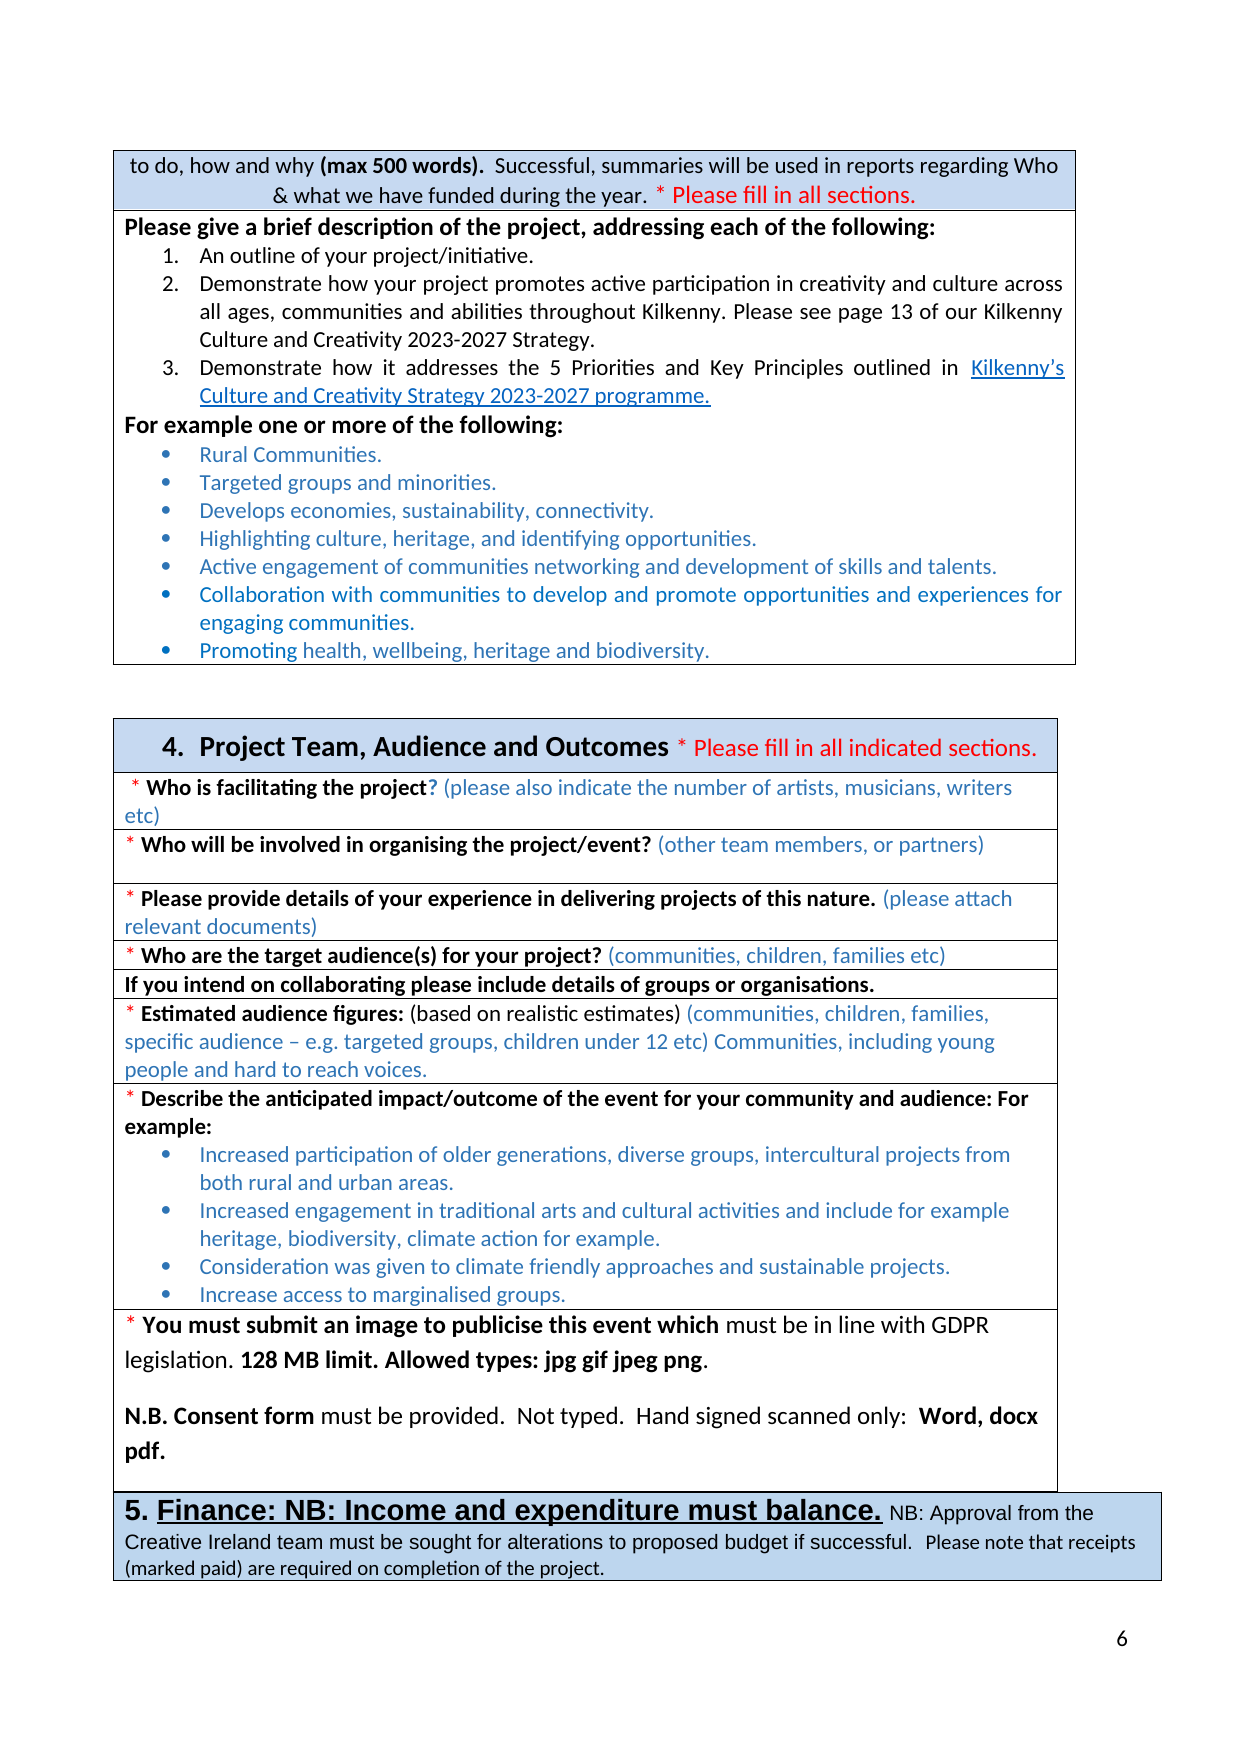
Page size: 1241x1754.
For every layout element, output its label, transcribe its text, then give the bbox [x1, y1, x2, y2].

table_header Project Team, Audience and Outcomes * Please fill in all indicated sections. [114, 719, 1057, 772]
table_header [114, 151, 1075, 209]
table_cell * Who are the target audience(s) for your project? (communities, children, families etc) [114, 941, 1057, 969]
table_cell * You must submit an image to publicise this event which must be in line with GDPR legislation. 128 MB limit. Allowed types: jpg gif jpeg png. N.B. Consent form must be provided. Not typed. Hand signed scanned only: Word, docx pdf. [114, 1310, 1057, 1491]
table_cell * Please provide details of your experience in delivering projects of this nature. (please attach relevant documents) [114, 884, 1057, 940]
table_cell If you intend on collaborating please include details of groups or organisations. [114, 970, 1057, 998]
table_cell * Who is facilitating the project? (please also indicate the number of artists, musicians, writers etc) [114, 773, 1057, 829]
table_cell * Describe the anticipated impact/outcome of the event for your community and audience: For example: Increased participation of older generations, diverse groups, intercultural projects from both rural and urban areas. Increased engagement in traditional arts and cultural activities and include for example heritage, biodiversity, climate action for example. Consideration was given to climate friendly approaches and sustainable projects. Increase access to marginalised groups. [114, 1084, 1057, 1308]
table_cell * Who will be involved in organising the project/event? (other team members, or partners) [114, 830, 1057, 883]
table_cell Please give a brief description of the project, addressing each of the following: An outline of your project/initiative. Demonstrate how your project promotes active participation in creativity and culture across all ages, communities and abilities throughout Kilkenny. Please see page 13 of our Kilkenny Culture and Creativity 2023-2027 Strategy. Demonstrate how it addresses the 5 Priorities and Key Principles outlined in Kilkenny’s Culture and Creativity Strategy 2023-2027 programme. For example one or more of the following: Rural Communities. Targeted groups and minorities. Develops economies, sustainability, connectivity. Highlighting culture, heritage, and identifying opportunities. Active engagement of communities networking and development of skills and talents. Collaboration with communities to develop and promote opportunities and experiences for engaging communities. Promoting health, wellbeing, heritage and biodiversity. [114, 211, 1075, 664]
table_cell * Estimated audience figures: (based on realistic estimates) (communities, children, families, specific audience – e.g. targeted groups, children under 12 etc) Communities, including young people and hard to reach voices. [114, 999, 1057, 1083]
table_header 5. Finance: NB: Income and expenditure must balance. NB: Approval from the Creative Ireland team must be sought for alterations to proposed budget if successful. Please note that receipts (marked paid) are required on completion of the project. [114, 1493, 1161, 1580]
